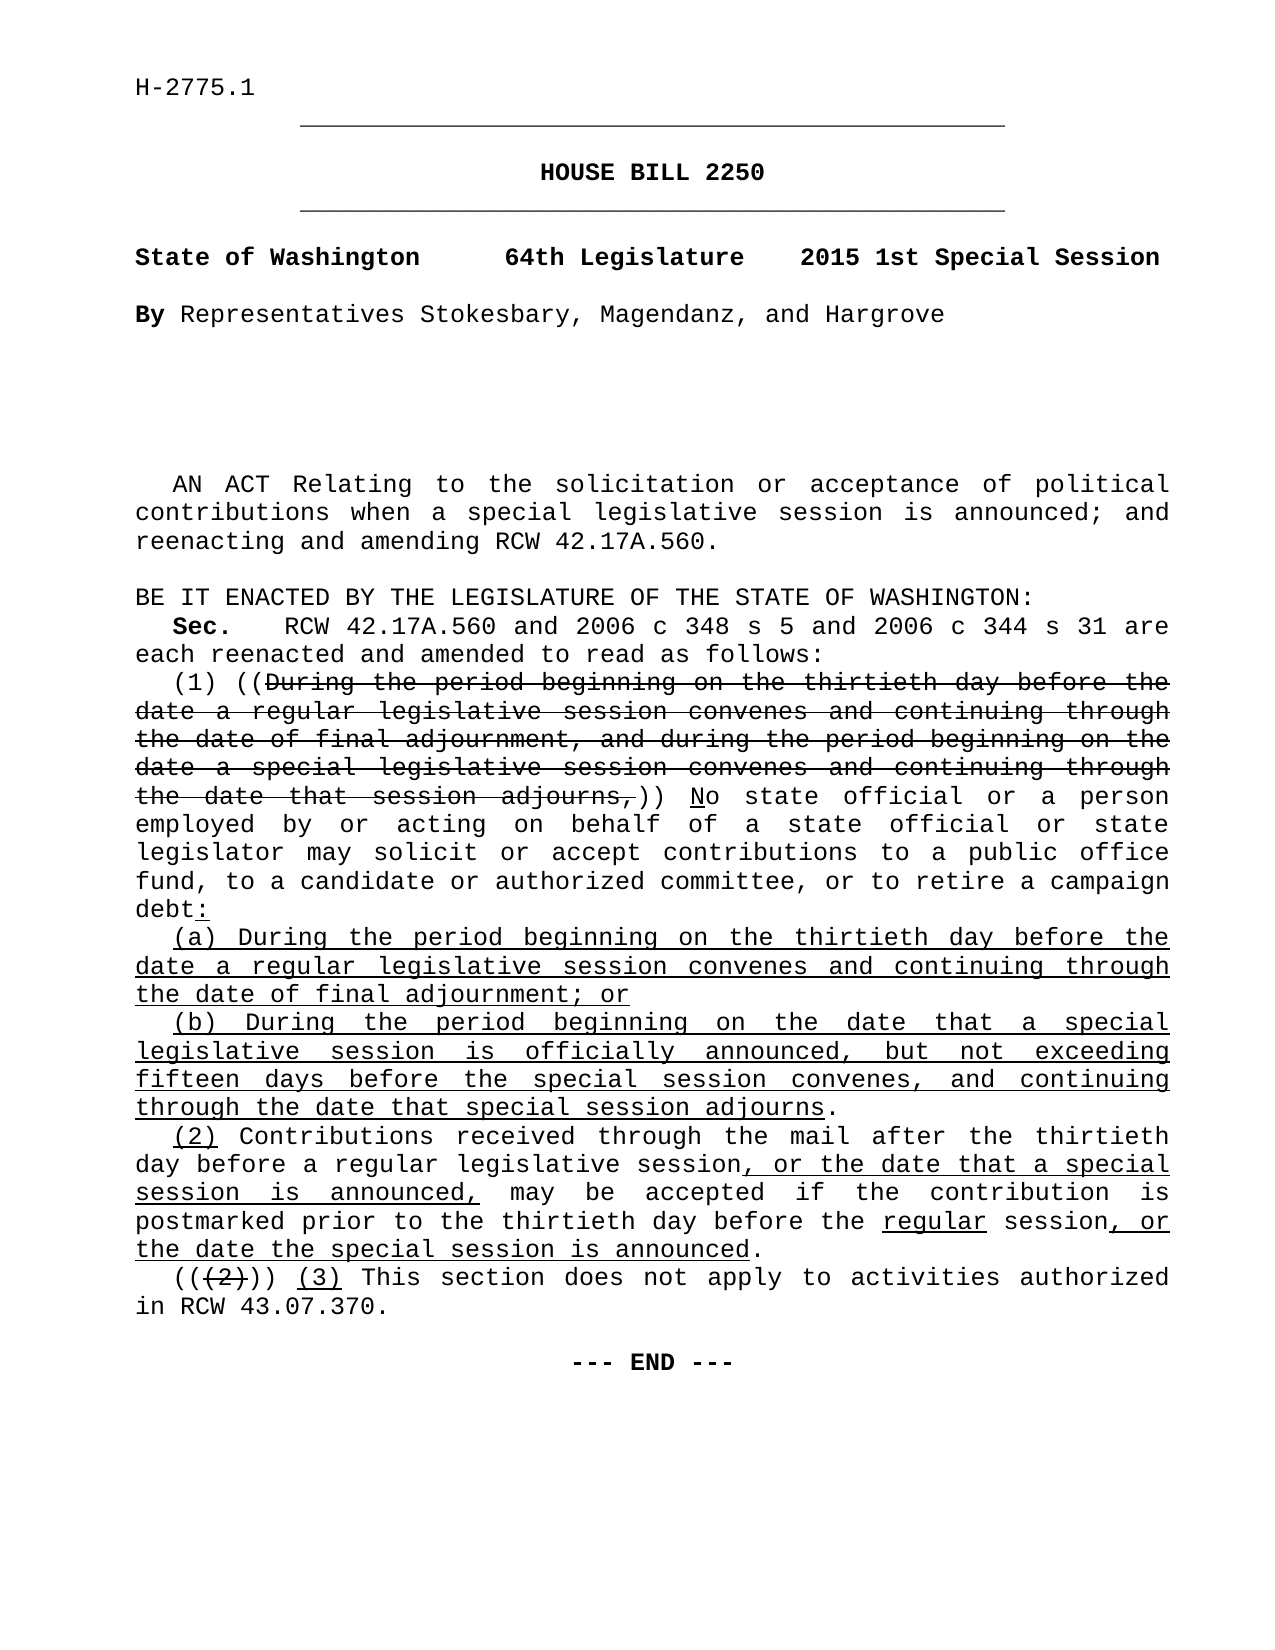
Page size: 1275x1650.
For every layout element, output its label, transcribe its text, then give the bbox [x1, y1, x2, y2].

text (b) During the period beginning on the date that a special legislative session is officially announced, but not exceeding fifteen days before the special session convenes, and continuing through the date that special session adjourns. [135, 1010, 1170, 1061]
text BE IT ENACTED BY THE LEGISLATURE OF THE STATE OF WASHINGTON: [135, 585, 1170, 613]
text (1) ((During the period beginning on the thirtieth day before the date a regular legislative session convenes and continuing through the date of final adjournment, and during the period beginning on the date a special legislative session convenes and continuing through the date that session adjourns,)) No state official or a person employed by or acting on behalf of a state official or state legislator may solicit or accept contributions to a public office fund, to a candidate or authorized committee, or to retire a campaign debt: [135, 770, 1170, 925]
text (1) ((During the period beginning on the thirtieth day before the date a regular legislative session convenes and continuing through the date of final adjournment, and during the period beginning on the date a special legislative session convenes and continuing through the date that session adjourns,)) No state official or a person employed by or acting on behalf of a state official or state legislator may solicit or accept contributions to a public office fund, to a candidate or authorized committee, or to retire a campaign debt: [135, 670, 1170, 712]
text Sec. RCW 42.17A.560 and 2006 c 348 s 5 and 2006 c 344 s 31 are each reenacted and amended to read as follows: [135, 613, 1170, 670]
text (((2))) (3) This section does not apply to activities authorized in RCW 43.07.370. [135, 1265, 1170, 1322]
text (b) During the period beginning on the date that a special legislative session is officially announced, but not exceeding fifteen days before the special session convenes, and continuing through the date that special session adjourns. [135, 1063, 1170, 1090]
text H-2775.1 [135, 75, 1170, 103]
text (2) Contributions received through the mail after the thirtieth day before a regular legislative session, or the date that a special session is announced, may be accepted if the contribution is postmarked prior to the thirtieth day before the regular session, or the date the special session is announced. [135, 1123, 1170, 1265]
text AN ACT Relating to the solicitation or acceptance of political contributions when a special legislative session is announced; and reenacting and amending RCW 42.17A.560. [135, 472, 1170, 557]
text --- END --- [135, 1350, 1170, 1378]
text HOUSE BILL 2250 [135, 160, 1170, 188]
text (a) During the period beginning on the thirtieth day before the date a regular legislative session convenes and continuing through the date of final adjournment; or [135, 978, 1170, 1010]
text _______________________________________________ [135, 188, 1170, 217]
text _______________________________________________ [135, 103, 1170, 132]
text (b) During the period beginning on the date that a special legislative session is officially announced, but not exceeding fifteen days before the special session convenes, and continuing through the date that special session adjourns. [135, 1091, 1170, 1123]
text State of Washington 64th Legislature 2015 1st Special Session [135, 245, 1170, 273]
text (a) During the period beginning on the thirtieth day before the date a regular legislative session convenes and continuing through the date of final adjournment; or [135, 925, 1170, 976]
text By Representatives Stokesbary, Magendanz, and Hargrove [135, 302, 1170, 330]
